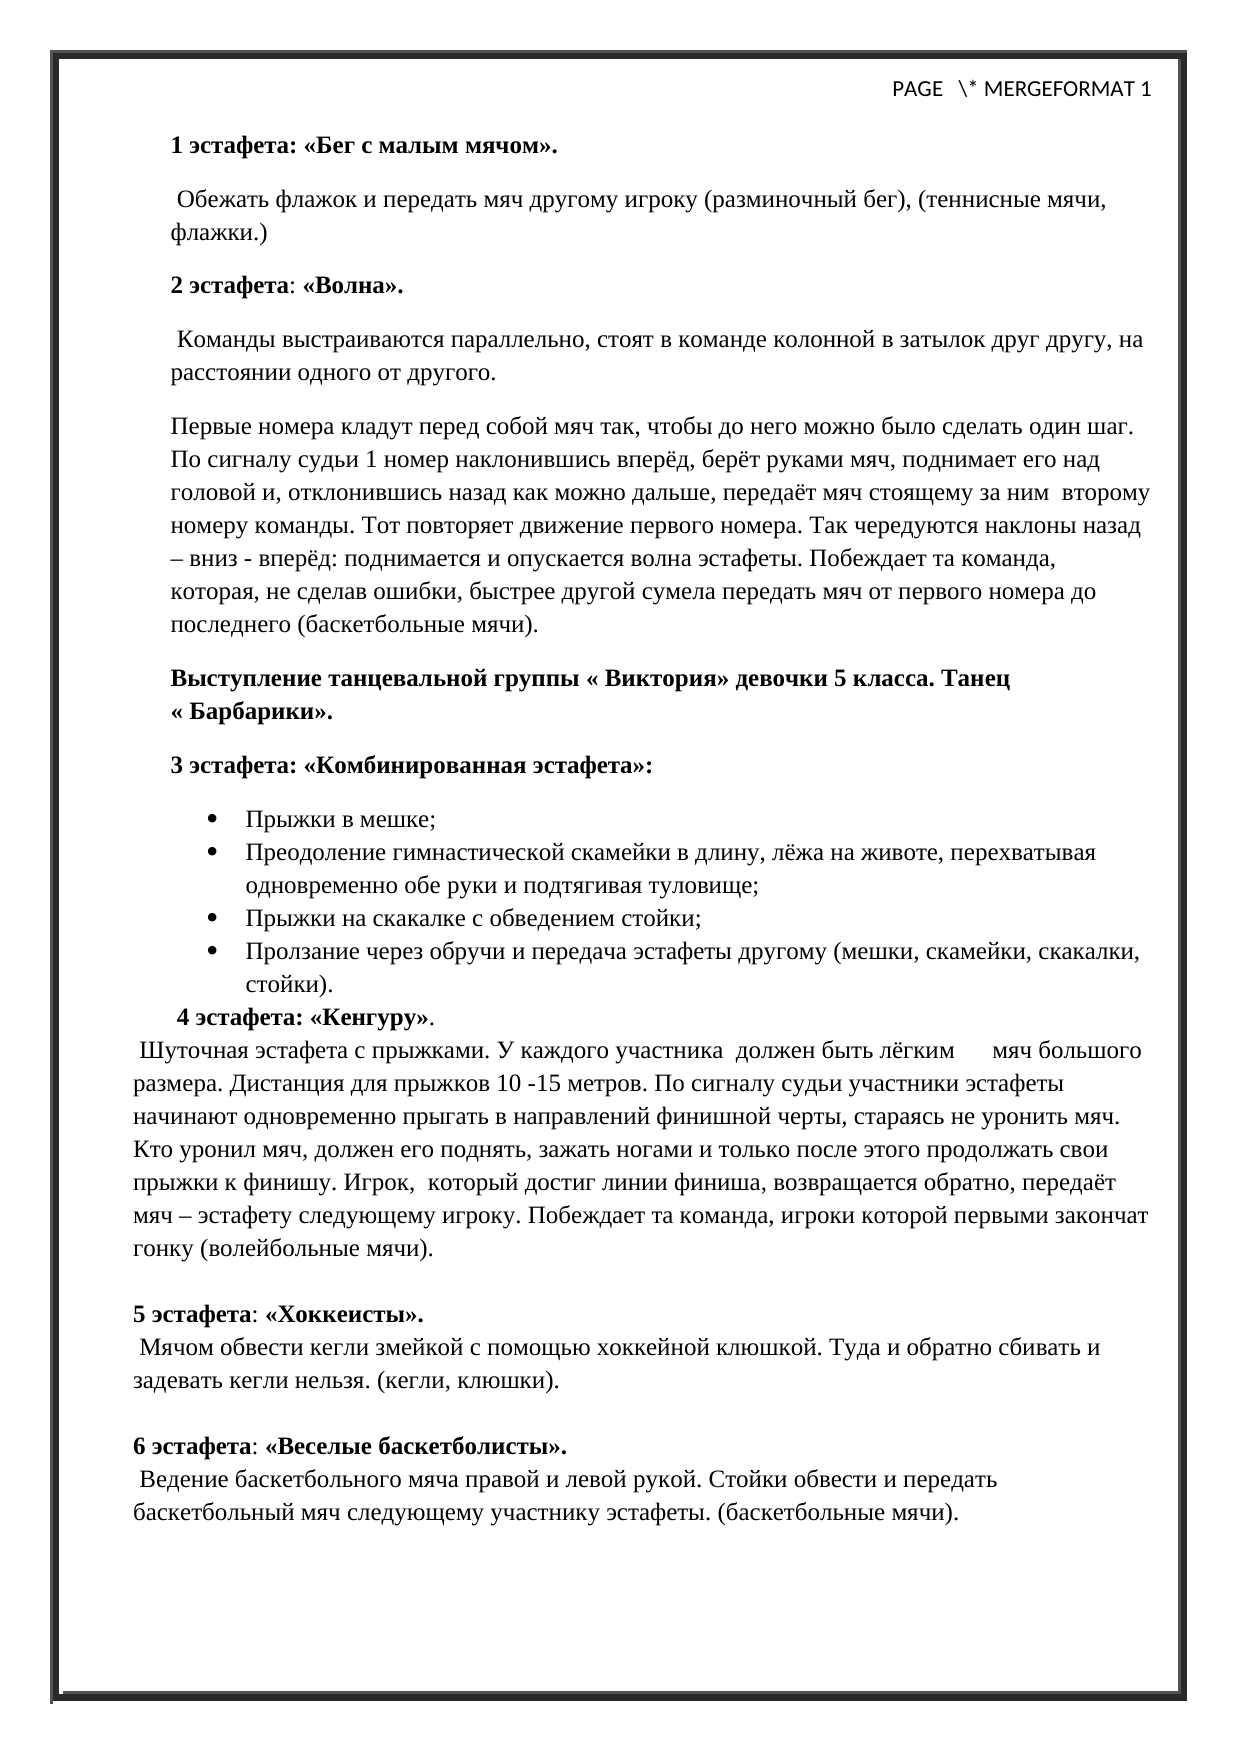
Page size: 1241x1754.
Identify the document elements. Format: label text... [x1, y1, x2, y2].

list 5 эстафета: «Хоккеисты». [133, 1299, 1152, 1328]
text 1 эстафета: «Бег с малым мячом». [170, 130, 1152, 158]
list 4 эстафета: «Кенгуру». [133, 1002, 1152, 1031]
text Команды выстраиваются параллельно, стоят в команде колонной в затылок друг другу, на расстоянии одного от другого. [170, 324, 1152, 386]
list Пролзание через обручи и передача эстафеты другому (мешки, скамейки, скакалки, стойки). [208, 936, 1152, 998]
list Прыжки на скакалке с обведением стойки; [208, 903, 1152, 932]
text Первые номера кладут перед собой мяч так, чтобы до него можно было сделать один шаг. По сигналу судьи 1 номер наклонившись вперёд, берёт руками мяч, поднимает его над головой и, отклонившись назад как можно дальше, передаёт мяч стоящему за ним второму номеру команды. Тот повторяет движение первого номера. Так чередуются наклоны назад – вниз - вперёд: поднимается и опускается волна эстафеты. Побеждает та команда, которая, не сделав ошибки, быстрее другой сумела передать мяч от первого номера до последнего (баскетбольные мячи). [170, 411, 1152, 638]
text 3 эстафета: «Комбинированная эстафета»: [170, 750, 1152, 779]
text Обежать флажок и передать мяч другому игроку (разминочный бег), (теннисные мячи, флажки.) [170, 184, 1152, 245]
list Мячом обвести кегли змейкой с помощью хоккейной клюшкой. Туда и обратно сбивать и задевать кегли нельзя. (кегли, клюшки). [133, 1332, 1152, 1394]
text Выступление танцевальной группы « Виктория» девочки 5 класса. Танец « Барбарики». [170, 663, 1152, 725]
list Преодоление гимнастической скамейки в длину, лёжа на животе, перехватывая одновременно обе руки и подтягивая туловище; [208, 837, 1152, 899]
text 2 эстафета: «Волна». [170, 271, 1152, 299]
list Шуточная эстафета с прыжками. У каждого участника должен быть лёгким мяч большого размера. Дистанция для прыжков 10 -15 метров. По сигналу судьи участники эстафеты начинают одновременно прыгать в направлений финишной черты, стараясь не уронить мяч. Кто уронил мяч, должен его поднять, зажать ногами и только после этого продолжать свои прыжки к финишу. Игрок, который достиг линии финиша, возвращается обратно, передаёт мяч – эстафету следующему игроку. Побеждает та команда, игроки которой первыми закончат гонку (волейбольные мячи). [133, 1035, 1152, 1262]
list Прыжки в мешке; [208, 804, 1152, 833]
list Ведение баскетбольного мяча правой и левой рукой. Стойки обвести и передать баскетбольный мяч следующему участнику эстафеты. (баскетбольные мячи). [133, 1464, 1152, 1526]
list 6 эстафета: «Веселые баскетболисты». [133, 1431, 1152, 1460]
